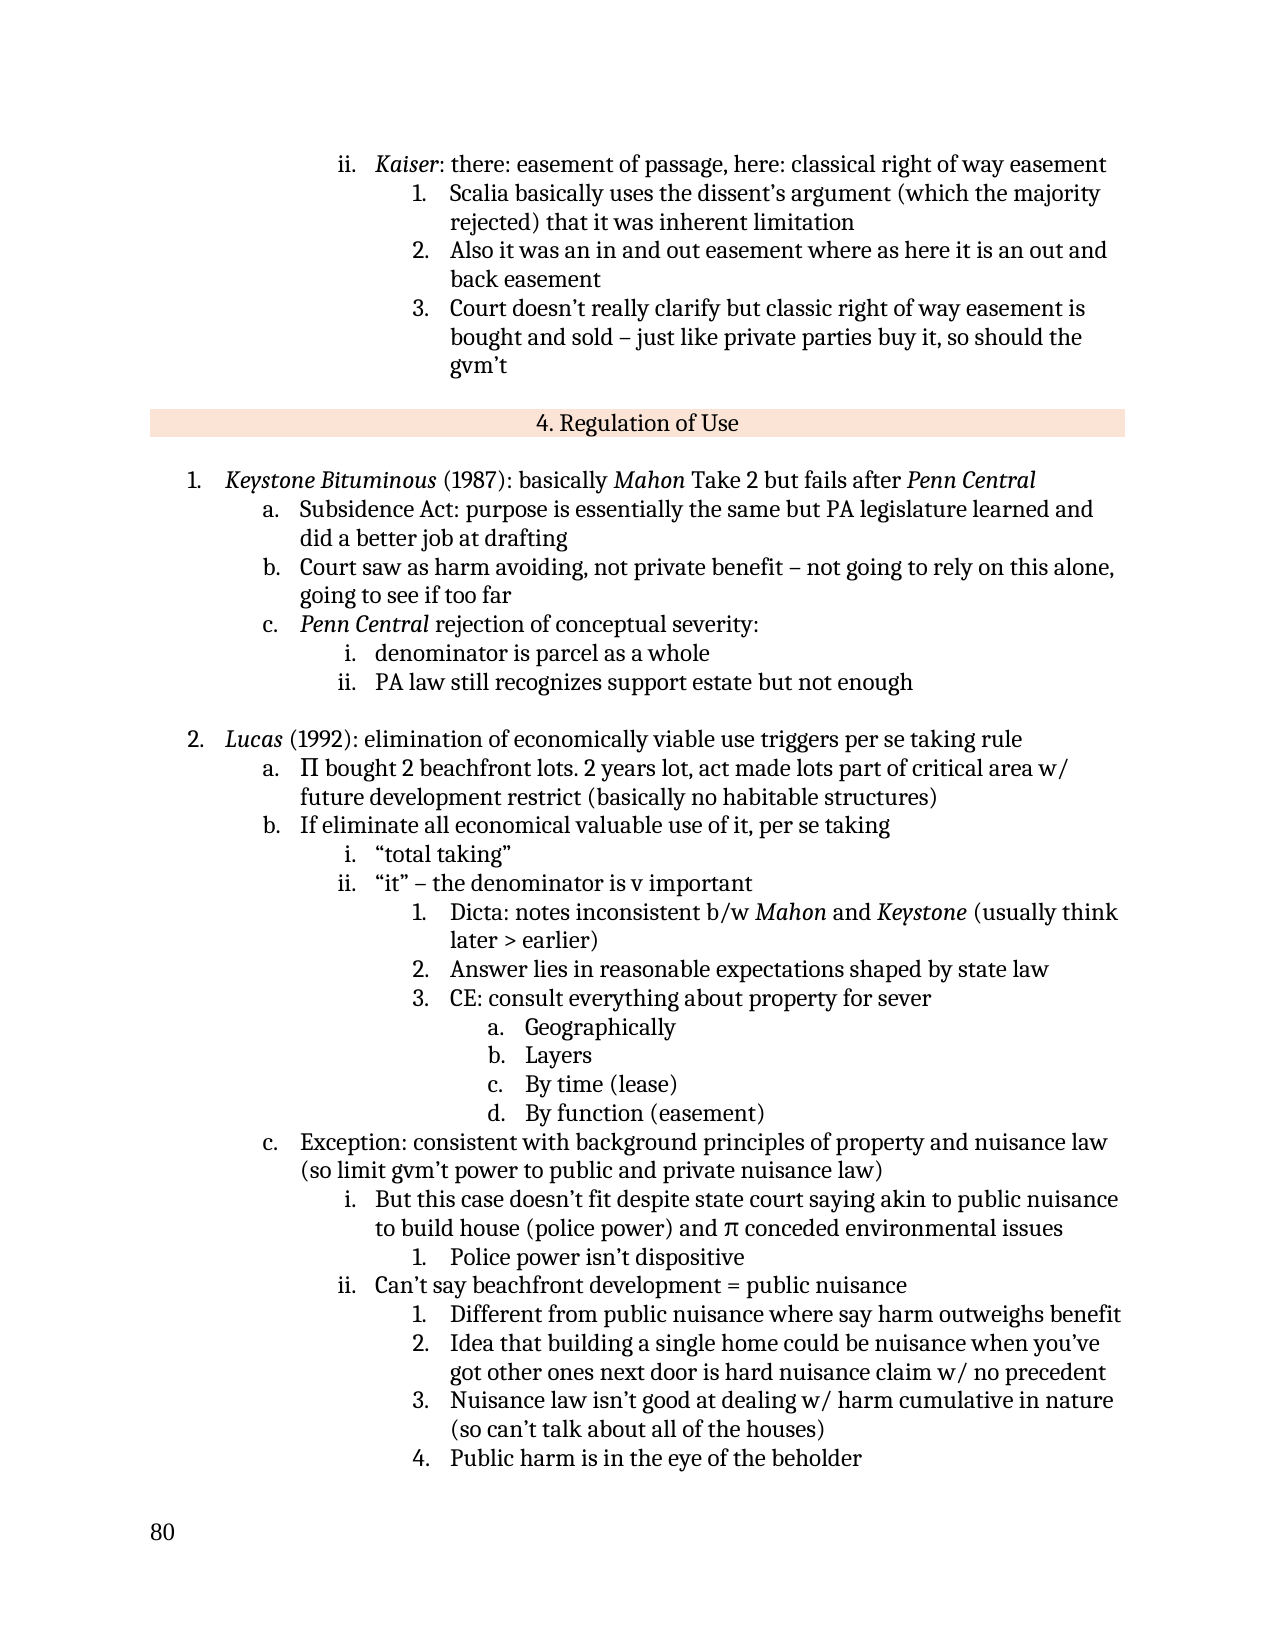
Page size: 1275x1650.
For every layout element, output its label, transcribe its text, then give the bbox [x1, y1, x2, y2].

list Keystone Bituminous (1987): basically Mahon Take 2 but fails after Penn Central [187, 466, 1125, 495]
list Layers [487, 1041, 1125, 1070]
list Scalia basically uses the dissent’s argument (which the majority rejected) that it was inherent limitation [412, 179, 1125, 236]
list “total taking” [356, 840, 1125, 869]
list Subsidence Act: purpose is essentially the same but PA legislature learned and did a better job at drafting [262, 495, 1125, 552]
list By function (easement) [487, 1099, 1125, 1127]
list Dicta: notes inconsistent b/w Mahon and Keystone (usually think later > earlier) [412, 897, 1125, 955]
list CE: consult everything about property for sever [412, 984, 1125, 1012]
list Public harm is in the eye of the beholder [412, 1444, 1125, 1472]
list “it” – the denominator is v important [356, 869, 1125, 897]
list Lucas (1992): elimination of economically viable use triggers per se taking rule [187, 725, 1125, 754]
list Π bought 2 beachfront lots. 2 years lot, act made lots part of critical area w/ future development restrict (basically no habitable structures) [262, 754, 1125, 811]
list Different from public nuisance where say harm outweighs benefit [412, 1300, 1125, 1329]
list But this case doesn’t fit despite state court saying akin to public nuisance to build house (police power) and π conceded environmental issues [356, 1185, 1125, 1242]
list Police power isn’t dispositive [412, 1242, 1125, 1271]
list PA law still recognizes support estate but not enough [356, 667, 1125, 696]
list By time (lease) [487, 1070, 1125, 1099]
list Also it was an in and out easement where as here it is an out and back easement [412, 236, 1125, 294]
list Geographically [487, 1012, 1125, 1041]
list denominator is parcel as a whole [356, 639, 1125, 667]
list Kaiser: there: easement of passage, here: classical right of way easement [356, 150, 1125, 179]
list Court saw as harm avoiding, not private benefit – not going to rely on this alone, going to see if too far [262, 552, 1125, 610]
list Court doesn’t really clarify but classic right of way easement is bought and sold – just like private parties buy it, so should the gvm’t [412, 294, 1125, 380]
list Penn Central rejection of conceptual severity: [262, 610, 1125, 639]
list Exception: consistent with background principles of property and nuisance law (so limit gvm’t power to public and private nuisance law) [262, 1127, 1125, 1185]
subtitle 4. Regulation of Use [150, 409, 1125, 437]
list Idea that building a single home could be nuisance when you’ve got other ones next door is hard nuisance claim w/ no precedent [412, 1329, 1125, 1386]
list Nuisance law isn’t good at dealing w/ harm cumulative in nature (so can’t talk about all of the houses) [412, 1386, 1125, 1444]
list Answer lies in reasonable expectations shaped by state law [412, 955, 1125, 984]
list Can’t say beachfront development = public nuisance [356, 1271, 1125, 1300]
list If eliminate all economical valuable use of it, per se taking [262, 811, 1125, 840]
